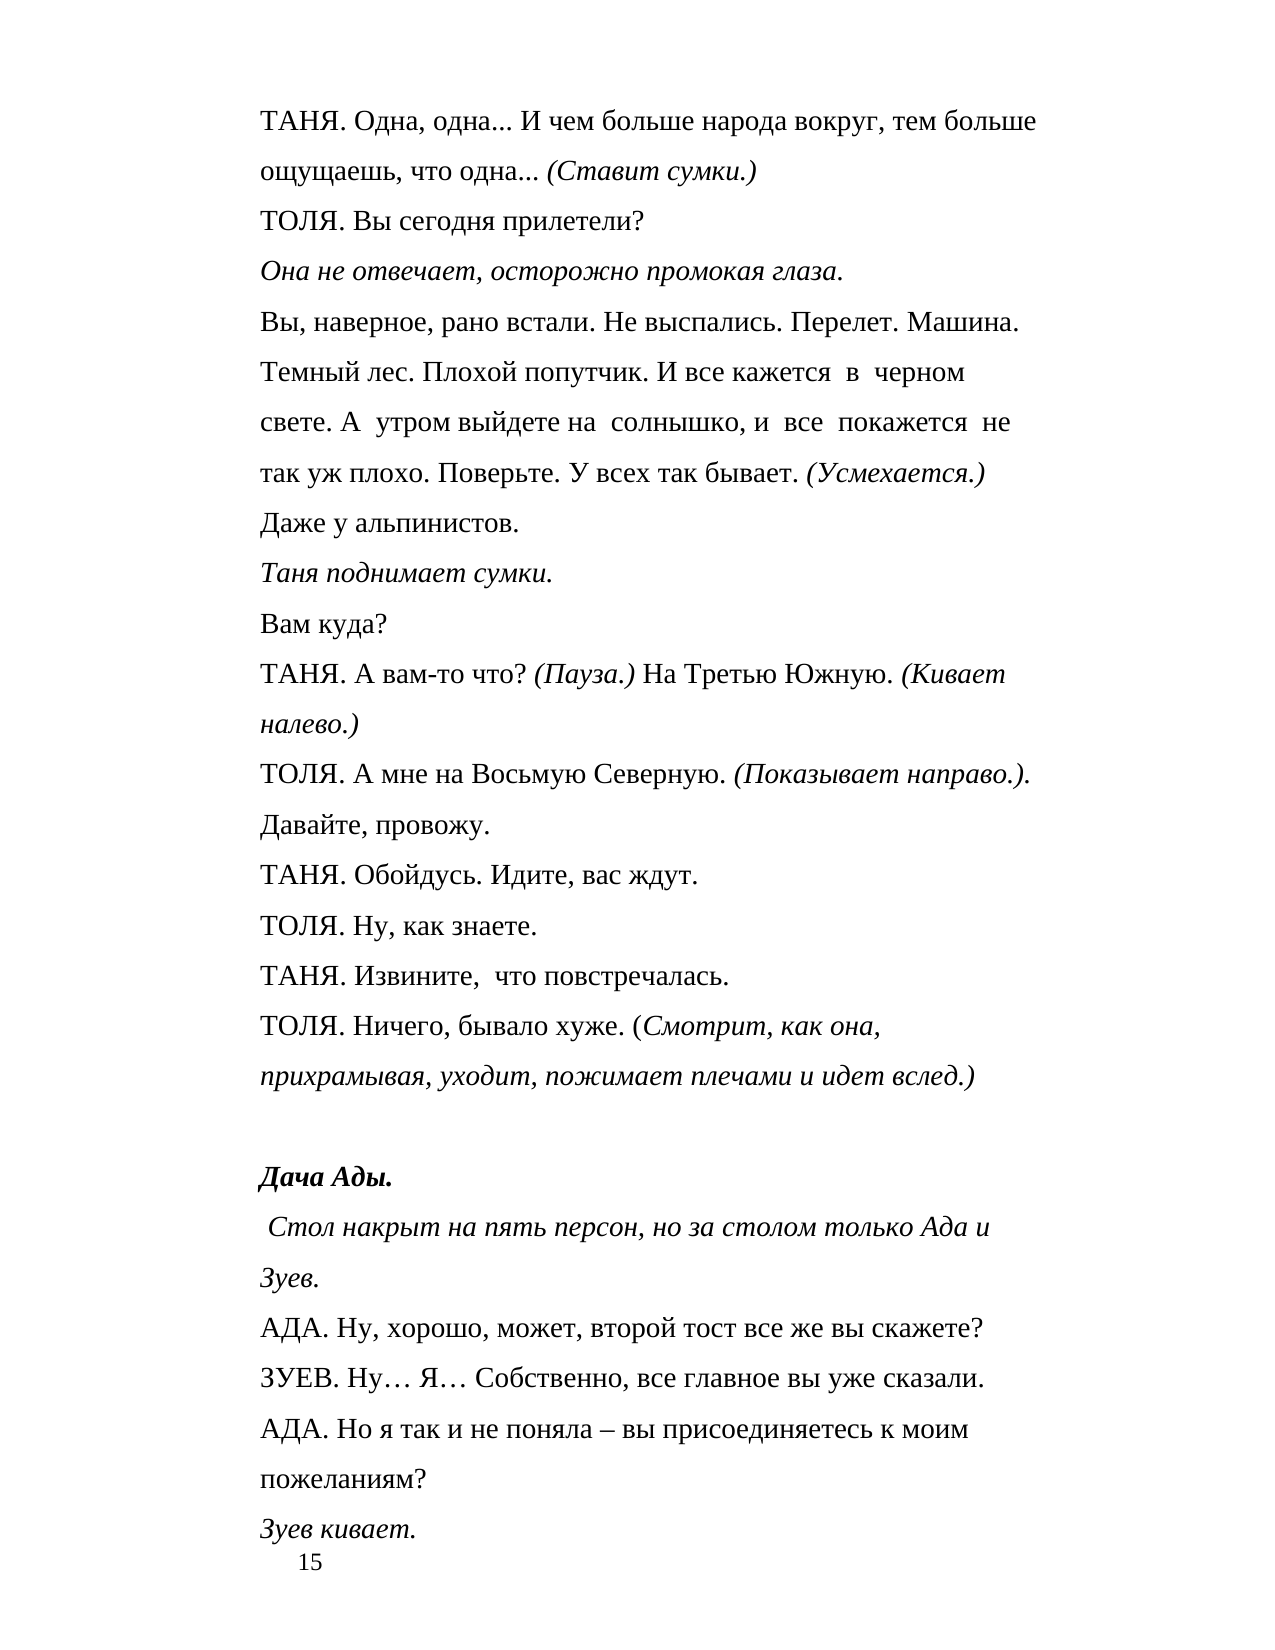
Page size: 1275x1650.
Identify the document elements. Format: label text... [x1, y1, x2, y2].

text ТАНЯ. Обойдусь. Идите, вас ждут. [260, 857, 1043, 891]
text Вы, наверное, рано встали. Не выспались. Перелет. Машина. Темный лес. Плохой попутчик. И все кажется в черном свете. А утром выйдете на солнышко, и все покажется не так уж плохо. Поверьте. У всех так бывает. (Усмехается.) Даже у альпинистов. [260, 304, 1043, 539]
text ТАНЯ. Извините, что повстречалась. [260, 958, 1043, 991]
text ТОЛЯ. Вы сегодня прилетели? [260, 203, 1043, 237]
text ТОЛЯ. А мне на Восьмую Северную. (Показывает направо.). Давайте, провожу. [260, 757, 1043, 841]
text ТОЛЯ. Ну, как знаете. [260, 908, 1043, 941]
text АДА. Ну, хорошо, может, второй тост все же вы скажете? [260, 1310, 1043, 1344]
text Вам куда? [260, 606, 1043, 639]
text АДА. Но я так и не поняла – вы присоединяетесь к моим пожеланиям? [260, 1411, 1043, 1494]
text Дача Ады. [260, 1159, 1043, 1193]
text ЗУЕВ. Ну… Я… Собственно, все главное вы уже сказали. [260, 1360, 1043, 1394]
text ТАНЯ. А вам-то что? (Пауза.) На Третью Южную. (Кивает налево.) [260, 656, 1043, 740]
text Таня поднимает сумки. [260, 555, 1043, 589]
text Зуев кивает. [260, 1511, 1043, 1545]
text Стол накрыт на пять персон, но за столом только Ада и Зуев. [260, 1209, 1043, 1293]
text ТОЛЯ. Ничего, бывало хуже. (Смотрит, как она, прихрамывая, уходит, пожимает плечами и идет вслед.) [260, 1008, 1043, 1092]
text Она не отвечает, осторожно промокая глаза. [260, 253, 1043, 287]
text ТАНЯ. Одна, одна... И чем больше народа вокруг, тем больше ощущаешь, что одна... (Ставит сумки.) [260, 103, 1043, 186]
